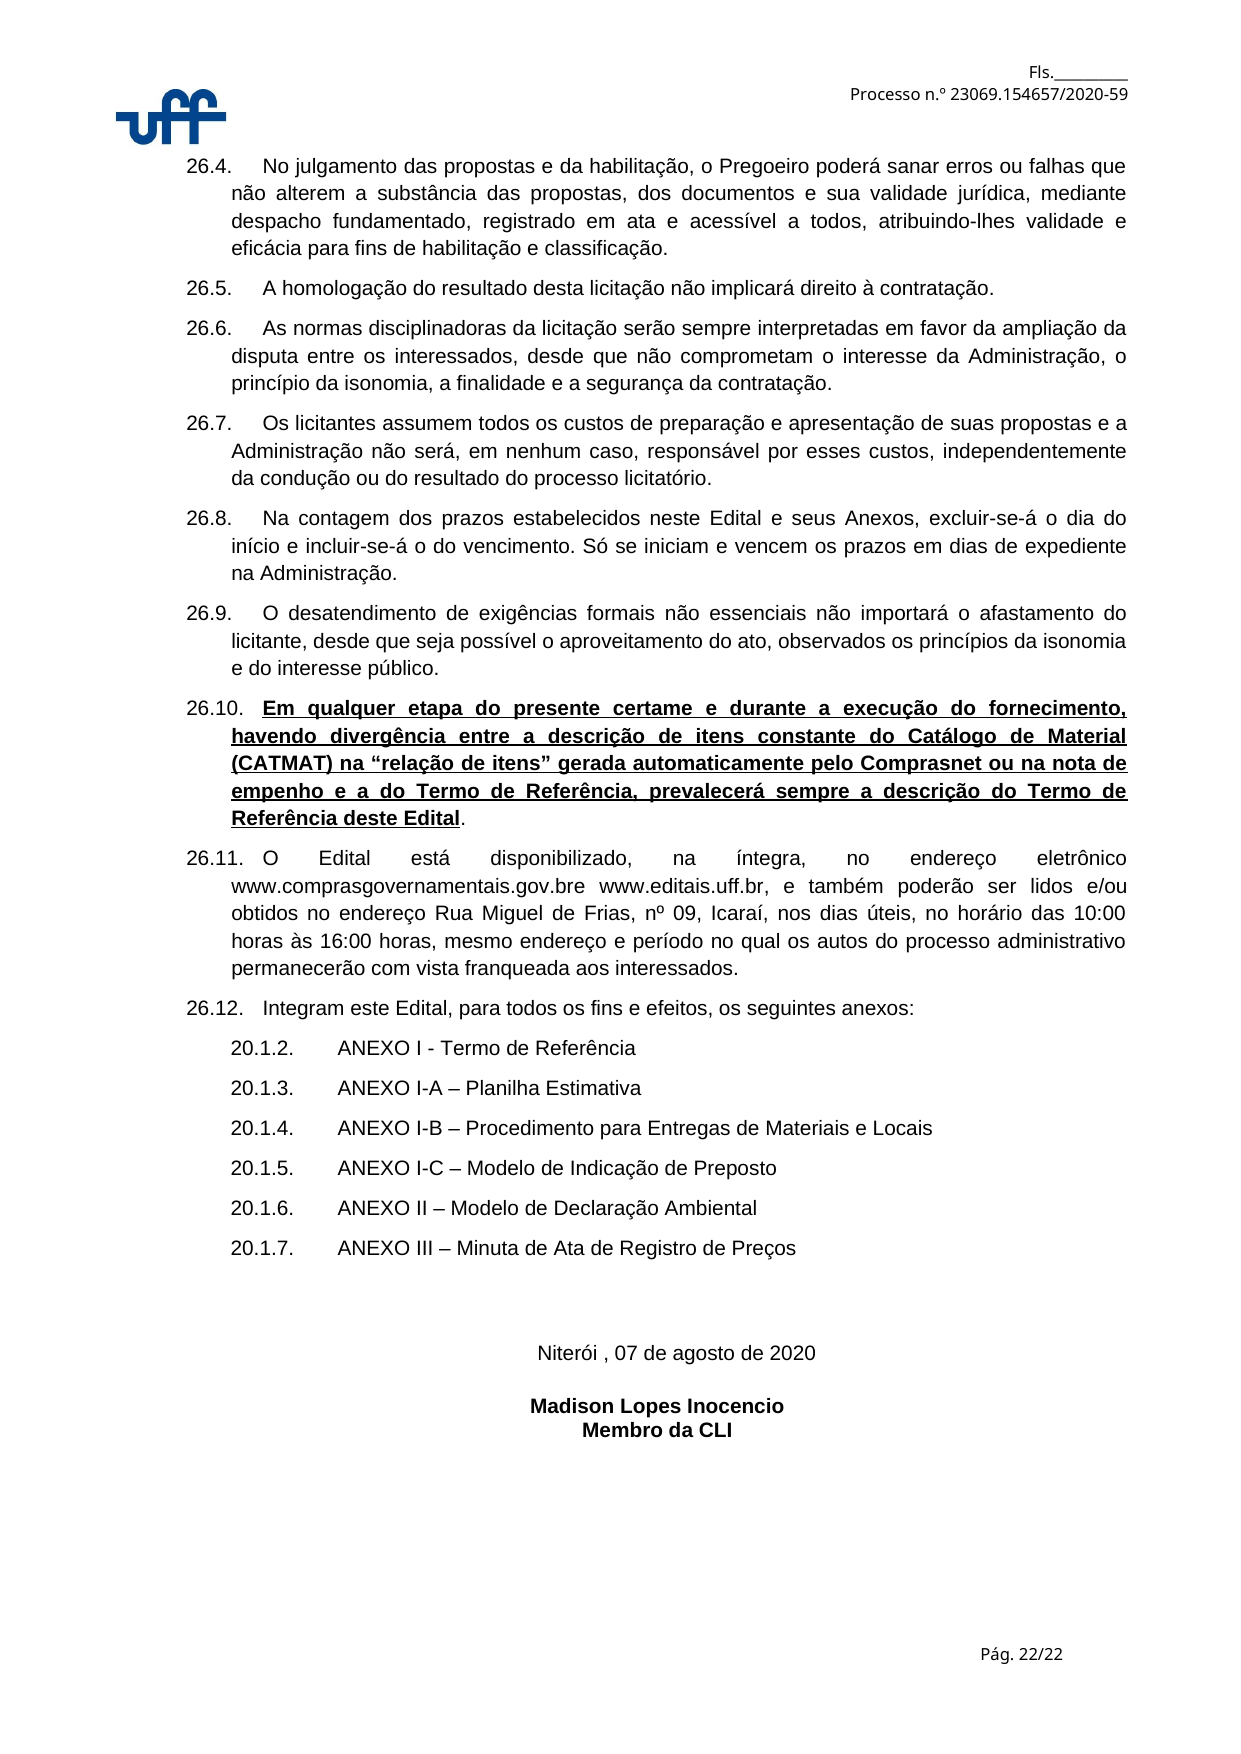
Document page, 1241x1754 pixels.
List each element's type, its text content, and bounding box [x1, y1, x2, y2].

list Os licitantes assumem todos os custos de preparação e apresentação de suas propostas e a Administração não será, em nenhum caso, responsável por esses custos, independentemente da condução ou do resultado do processo licitatório. [186, 411, 1128, 490]
text Membro da CLI [112, 1417, 1128, 1441]
list Em qualquer etapa do presente certame e durante a execução do fornecimento, havendo divergência entre a descrição de itens constante do Catálogo de Material (CATMAT) na “relação de itens” gerada automaticamente pelo Comprasnet ou na nota de empenho e a do Termo de Referência, prevalecerá sempre a descrição do Termo de Referência deste Edital. [186, 696, 1128, 830]
list ANEXO II – Modelo de Declaração Ambiental [230, 1196, 1128, 1220]
list ANEXO I - Termo de Referência [230, 1036, 1128, 1060]
list No julgamento das propostas e da habilitação, o Pregoeiro poderá sanar erros ou falhas que não alterem a substância das propostas, dos documentos e sua validade jurídica, mediante despacho fundamentado, registrado em ata e acessível a todos, atribuindo-lhes validade e eficácia para fins de habilitação e classificação. [186, 153, 1128, 260]
list ANEXO I-A – Planilha Estimativa [230, 1076, 1128, 1100]
text Niterói , 07 de agosto de 2020 [150, 1341, 1129, 1365]
text Madison Lopes Inocencio [112, 1393, 1128, 1417]
list Na contagem dos prazos estabelecidos neste Edital e seus Anexos, excluir-se-á o dia do início e incluir-se-á o do vencimento. Só se iniciam e vencem os prazos em dias de expediente na Administração. [186, 506, 1128, 585]
list Integram este Edital, para todos os fins e efeitos, os seguintes anexos: [186, 996, 1128, 1020]
list O Edital está disponibilizado, na íntegra, no endereço eletrônico www.comprasgovernamentais.gov.bre www.editais.uff.br, e também poderão ser lidos e/ou obtidos no endereço Rua Miguel de Frias, nº 09, Icaraí, nos dias úteis, no horário das 10:00 horas às 16:00 horas, mesmo endereço e período no qual os autos do processo administrativo permanecerão com vista franqueada aos interessados. [186, 846, 1128, 980]
list ANEXO III – Minuta de Ata de Registro de Preços [230, 1236, 1128, 1260]
list As normas disciplinadoras da licitação serão sempre interpretadas em favor da ampliação da disputa entre os interessados, desde que não comprometam o interesse da Administração, o princípio da isonomia, a finalidade e a segurança da contratação. [186, 316, 1128, 395]
list ANEXO I-B – Procedimento para Entregas de Materiais e Locais [230, 1116, 1128, 1140]
list O desatendimento de exigências formais não essenciais não importará o afastamento do licitante, desde que seja possível o aproveitamento do ato, observados os princípios da isonomia e do interesse público. [186, 601, 1128, 680]
list ANEXO I-C – Modelo de Indicação de Preposto [230, 1156, 1128, 1180]
list A homologação do resultado desta licitação não implicará direito à contratação. [186, 276, 1128, 300]
picture [114, 89, 227, 150]
